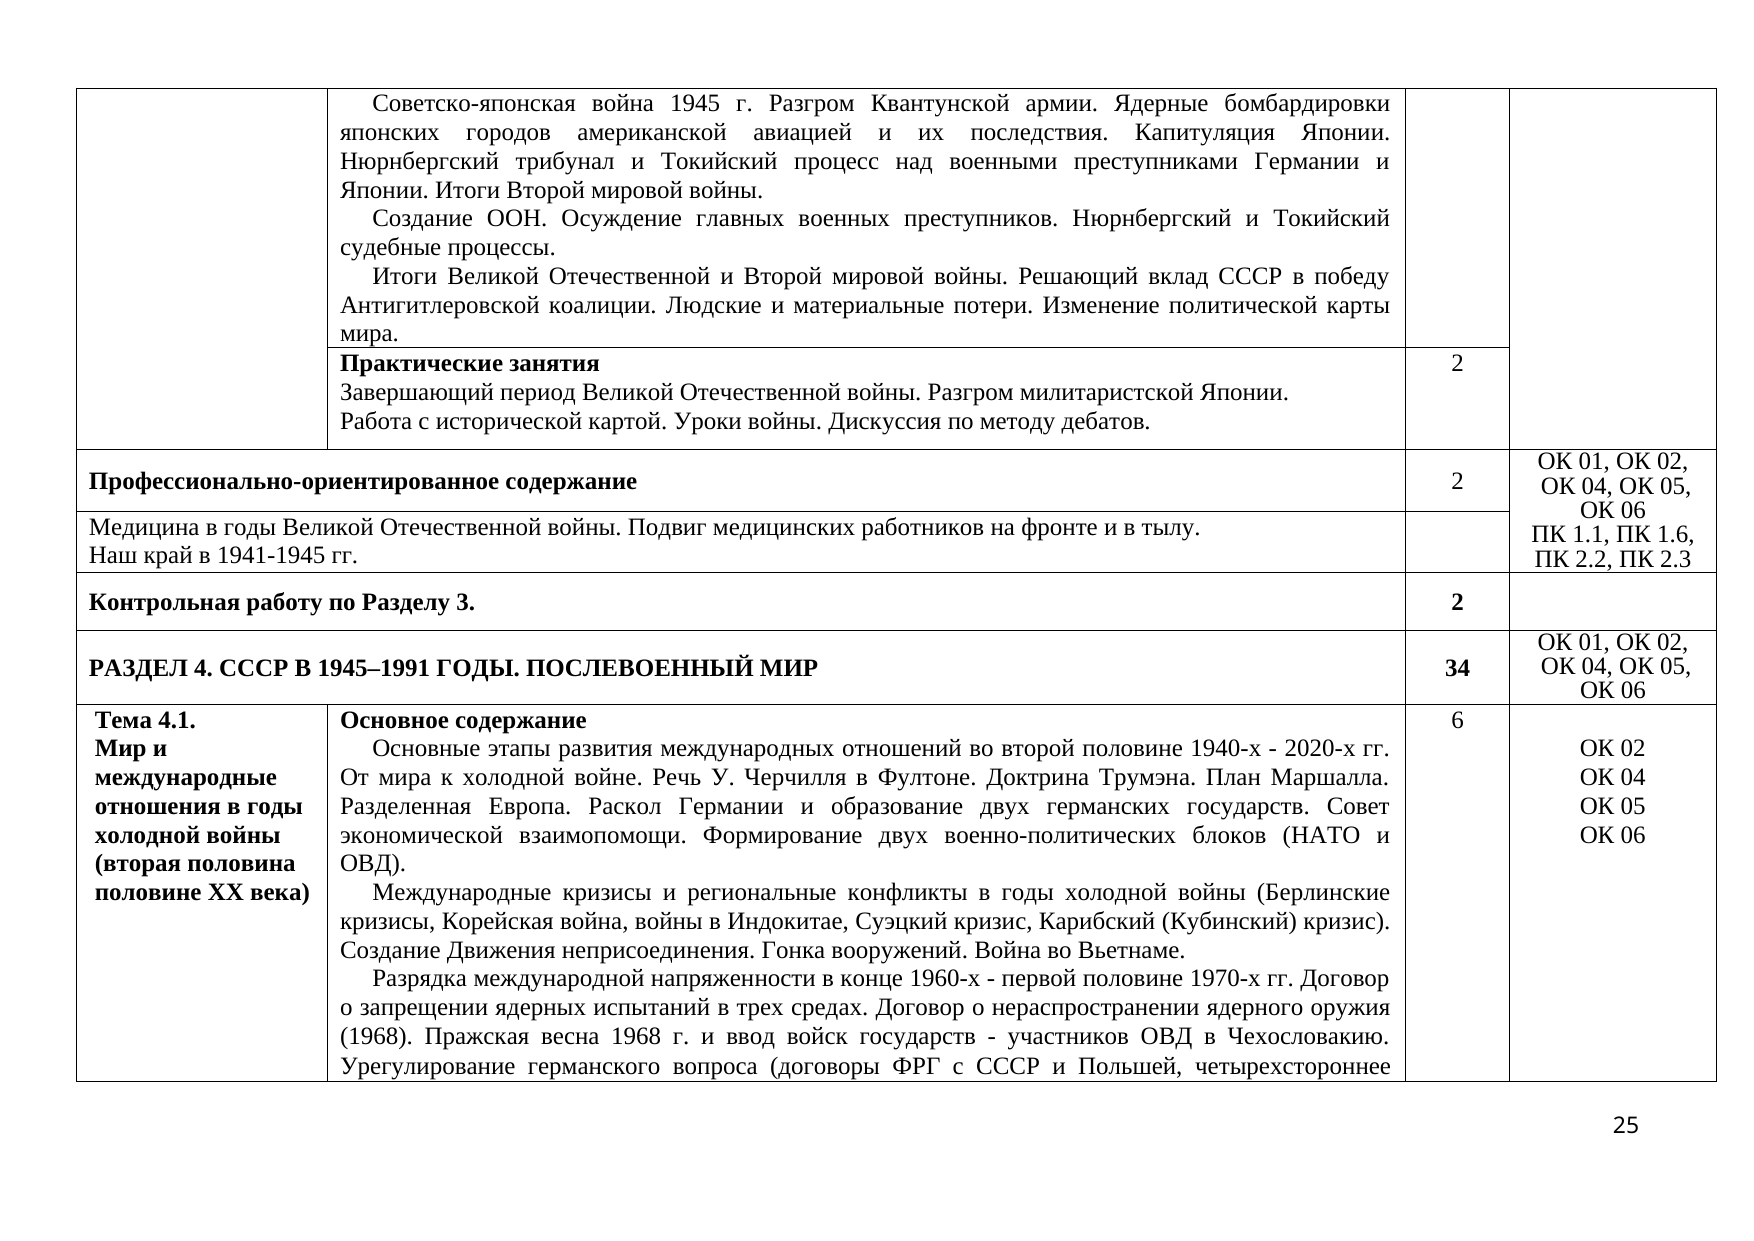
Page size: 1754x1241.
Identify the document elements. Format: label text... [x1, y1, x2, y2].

table_cell [1510, 573, 1716, 629]
table_cell Практические занятия Завершающий период Великой Отечественной войны. Разгром милитаристской Японии. Работа с исторической картой. Уроки войны. Дискуссия по методу дебатов. [328, 348, 1405, 449]
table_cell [328, 89, 1405, 347]
table_cell [77, 89, 327, 449]
table_cell [1406, 89, 1509, 347]
table_cell Контрольная работу по Разделу 3. [77, 573, 1405, 629]
table_cell 2 [1406, 573, 1509, 629]
table_cell ОК 02 ОК 04 ОК 05 ОК 06 [1510, 705, 1716, 1081]
table_cell [1406, 512, 1509, 572]
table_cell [1510, 89, 1716, 449]
table_cell Тема 4.1. Мир и международные отношения в годы холодной войны (вторая половина половине ХХ века) [77, 705, 327, 1081]
table_cell Медицина в годы Великой Отечественной войны. Подвиг медицинских работников на фронте и в тылу. Наш край в 1941-1945 гг. [77, 512, 1405, 572]
table_cell ОК 01, ОК 02, ОК 04, ОК 05, ОК 06 [1510, 631, 1716, 704]
table_cell 34 [1406, 631, 1509, 704]
table_cell Профессионально-ориентированное содержание [77, 450, 1405, 511]
table_cell 6 [1406, 705, 1509, 733]
table_cell 2 [1406, 450, 1509, 511]
table_cell Основное содержание Основные этапы развития международных отношений во второй половине 1940-х - 2020-х гг. От мира к холодной войне. Речь У. Черчилля в Фултоне. Доктрина Трумэна. План Маршалла. Разделенная Европа. Раскол Германии и образование двух германских государств. Совет экономической взаимопомощи. Формирование двух военно-политических блоков (НАТО и ОВД). Международные кризисы и региональные конфликты в годы холодной войны (Берлинские кризисы, Корейская война, войны в Индокитае, Суэцкий кризис, Карибский (Кубинский) кризис). Создание Движения неприсоединения. Гонка вооружений. Война во Вьетнаме. Разрядка международной напряженности в конце 1960-х - первой половине 1970-х гг. Договор о запрещении ядерных испытаний в трех средах. Договор о нераспространении ядерного оружия (1968). Пражская весна 1968 г. и ввод войск государств - участников ОВД в Чехословакию. Урегулирование германского вопроса (договоры ФРГ с СССР и Польшей, четырехстороннее соглашение по Западному Берлину). Договоры об ограничении стратегических вооружений (ОСВ). Совещание по безопасности и сотрудничеству в Европе (Хельсинки, 1975 г.). Ввод советских войск в Афганистан (1979). Возвращение к политике холодной войны. Наращивание стратегических вооружений. Американский проект СОИ. Провозглашение советской концепции нового политического мышления в 1980-х гг. Революции 1989-1991 гг. в странах Центральной и Восточной Европы, их внешнеполитические последствия. Распад СССР и восточного блока. Соединенные Штаты Америки. Послевоенный экономический подъем. Развитие постиндустриального общества. Общество потребления. Демократы и республиканцы у власти: президенты США и повороты политического курса. Социальные движения (борьба против расовой сегрегации, за гражданские права, выступления против войны во Вьетнаме). Внешняя политика США во второй половине XX - начале XXI в. Развитие отношений с СССР, Российской Федерацией. Страны Западной Европы. Экономическая и политическая ситуация в первые послевоенные годы. Научно-техническая революция. Становление социально ориентированной рыночной экономики. Германское "экономическое чудо". Установление V республики во Франции. Лейбористы и консерваторы в Великобритании. Начало европейской интеграции (ЕЭС). "Бурные шестидесятые". "Скандинавская модель" социально-экономического развития. Падение диктатур в Греции, Португалии, Испании. Экономические кризисы 1970-х - начала 1980-х гг. Неоконсерватизм. Европейский союз. Страны Центральной и Восточной Европы во второй половине XX - начале XXI в. Революции второй половины 1940-х гг. и установление режимов «народной демократии». СЭВ и ОВД. Достижения и проблемы социалистического развития в 1950-е гг. Выступления в ГДР (1953), Польше и Венгрии (1956). Югославская модель социализма. Пражская весна 1968 г. и ее подавление. Движение "Солидарность" в Польше. Перестройка в СССР и страны восточного блока. Революции 1989-1990 гг. в странах Центральной и Восточной Европы. Распад ОВД, СЭВ. Образование новых государств на постсоветском пространстве. Страны Азии, Африки во второй половине XX в.: проблемы и пути модернизации. Обретение независимости и выбор путей развития странами Азии и Африки. Страны Восточной, Юго-Восточной и Южной Азии. Освободительная борьба и провозглашение национальных государств в регионе. Китай: провозглашение республики; социалистический эксперимент; Мао Цзэдун и маоизм; экономические реформы конца 1970-х - 1980-х гг. и их последствия; современное развитие. Разделение Вьетнама и Кореи на государства с разным общественно-политическим строем. Индия: провозглашение независимости; курс Неру; внутренняя и внешняя политика современного индийского государства. Успехи модернизации. Япония после Второй мировой войны: от поражения к лидерству. Восстановление суверенитета страны. Японское "экономическое чудо". Новые индустриальные страны (Сингапур, Южная Корея). Страны Ближнего Востока и Северной Африки. Турция: политическое развитие, достижения и проблемы модернизации. Иран: реформы 1960-1970-х гг.; исламская революция. Афганистан: смена политических режимов, роль внешних сил. Провозглашение независимых государств на Ближнем Востоке и в Северной Африке. Палестинская проблема. Создание государства Израиль. Египет: выбор пути развития; внешнеполитический курс. Суэцкий конфликт. Арабо-израильские войны и попытки урегулирования на Ближнем Востоке. Политическое развитие арабских стран в конце XX -начале XXI в. "Арабская весна" и смена политических режимов в начале 2010-х гг. Гражданская война в Сирии. Страны Тропической и Южной Африки. Этапы провозглашения независимости ("год Африки", 1970-1980-е гг.). Выбор путей развития. Попытки утверждения демократических режимов и возникновение диктатур. Организация Африканского единства. Система апартеида на юге Африки и ее падение. Сепаратизм. Гражданские войны и этнические конфликты в Африке. Страны Латинской Америки во второй половине XX в. Положение стран Латинской Америки в середине XX в.: проблемы внутреннего развития, влияние США. Аграрные реформы и импортозамещающая индустриализация. Националреформизм. Революция на Кубе. Диктатуры и демократизация в странах Латинской Америки. Революции конца 1960-х - 1970-х гг. (Перу, Чили, Никарагуа). [328, 705, 1405, 1081]
table_cell [1406, 734, 1509, 1081]
table_cell 2 [1406, 348, 1509, 449]
table_cell ОК 01, ОК 02, ОК 04, ОК 05, ОК 06 ПК 1.1, ПК 1.6, ПК 2.2, ПК 2.3 [1510, 450, 1716, 572]
table_cell РАЗДЕЛ 4. СССР В 1945–1991 ГОДЫ. ПОСЛЕВОЕННЫЙ МИР [77, 631, 1405, 704]
